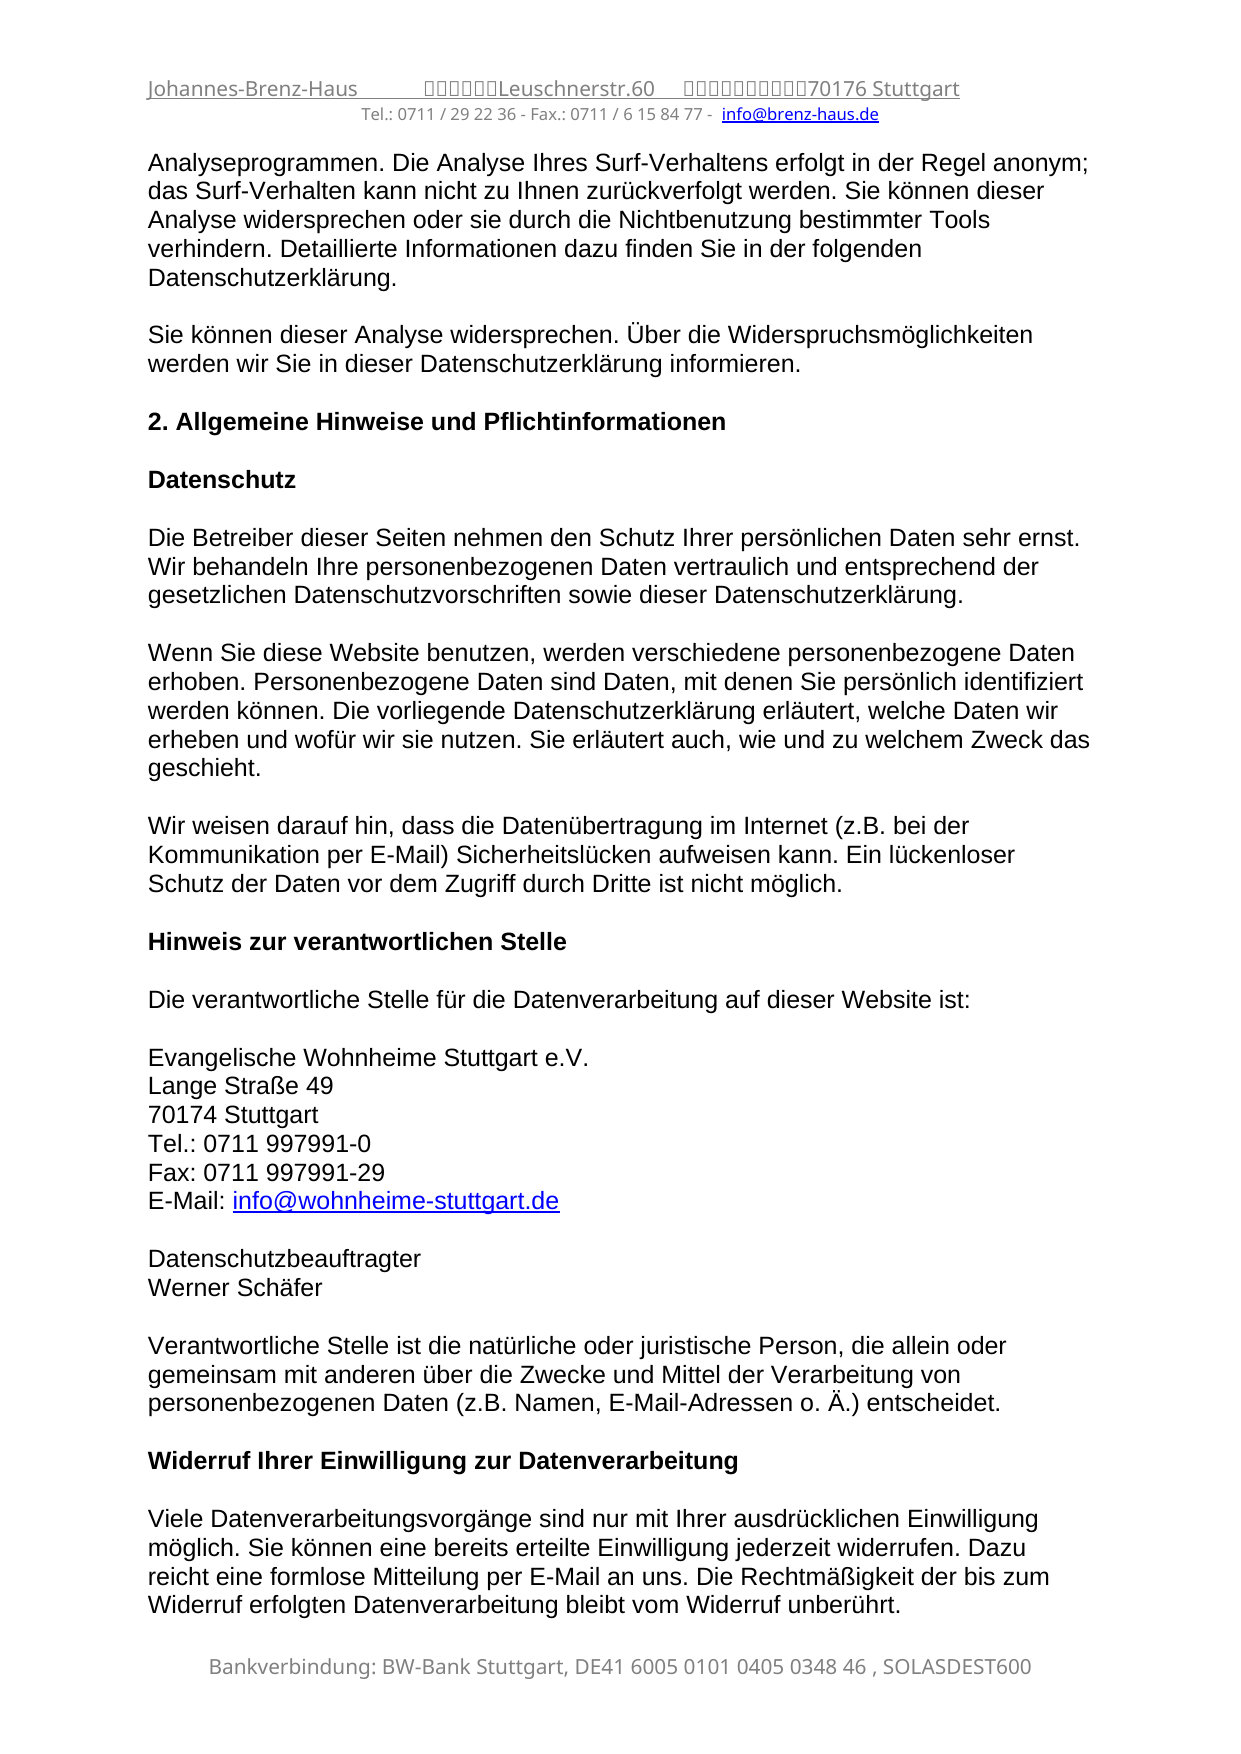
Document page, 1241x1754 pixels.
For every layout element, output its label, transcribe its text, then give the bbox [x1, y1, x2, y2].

text Verantwortliche Stelle ist die natürliche oder juristische Person, die allein oder gemeinsam mit anderen über die Zwecke und Mittel der Verarbeitung von personenbezogenen Daten (z.B. Namen, E-Mail-Adressen o. Ä.) entscheidet. [148, 1331, 1093, 1417]
text Wenn Sie diese Website benutzen, werden verschiedene personenbezogene Daten erhoben. Personenbezogene Daten sind Daten, mit denen Sie persönlich identifiziert werden können. Die vorliegende Datenschutzerklärung erläutert, welche Daten wir erheben und wofür wir sie nutzen. Sie erläutert auch, wie und zu welchem Zweck das geschieht. [148, 638, 1093, 782]
text Sie können dieser Analyse widersprechen. Über die Widerspruchsmöglichkeiten werden wir Sie in dieser Datenschutzerklärung informieren. [148, 321, 1093, 378]
text Evangelische Wohnheime Stuttgart e.V. Lange Straße 49 70174 Stuttgart Tel.: 0711 997991-0 Fax: 0711 997991-29 E-Mail: info@wohnheime-stuttgart.de [148, 1043, 1093, 1215]
text Die Betreiber dieser Seiten nehmen den Schutz Ihrer persönlichen Daten sehr ernst. Wir behandeln Ihre personenbezogenen Daten vertraulich und entsprechend der gesetzlichen Datenschutzvorschriften sowie dieser Datenschutzerklärung. [148, 523, 1093, 609]
text Wir weisen darauf hin, dass die Datenübertragung im Internet (z.B. bei der Kommunikation per E-Mail) Sicherheitslücken aufweisen kann. Ein lückenloser Schutz der Daten vor dem Zugriff durch Dritte ist nicht möglich. [148, 811, 1093, 898]
text Hinweis zur verantwortlichen Stelle [148, 927, 1093, 956]
text Viele Datenverarbeitungsvorgänge sind nur mit Ihrer ausdrücklichen Einwilligung möglich. Sie können eine bereits erteilte Einwilligung jederzeit widerrufen. Dazu reicht eine formlose Mitteilung per E-Mail an uns. Die Rechtmäßigkeit der bis zum Widerruf erfolgten Datenverarbeitung bleibt vom Widerruf unberührt. [148, 1504, 1093, 1619]
text Die verantwortliche Stelle für die Datenverarbeitung auf dieser Website ist: [148, 985, 1093, 1013]
text Datenschutzbeauftragter Werner Schäfer [148, 1244, 1093, 1302]
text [148, 148, 1093, 291]
text 2. Allgemeine Hinweise und Pflichtinformationen [148, 407, 1093, 436]
text Widerruf Ihrer Einwilligung zur Datenverarbeitung [148, 1446, 1093, 1475]
text Datenschutz [148, 465, 1093, 494]
